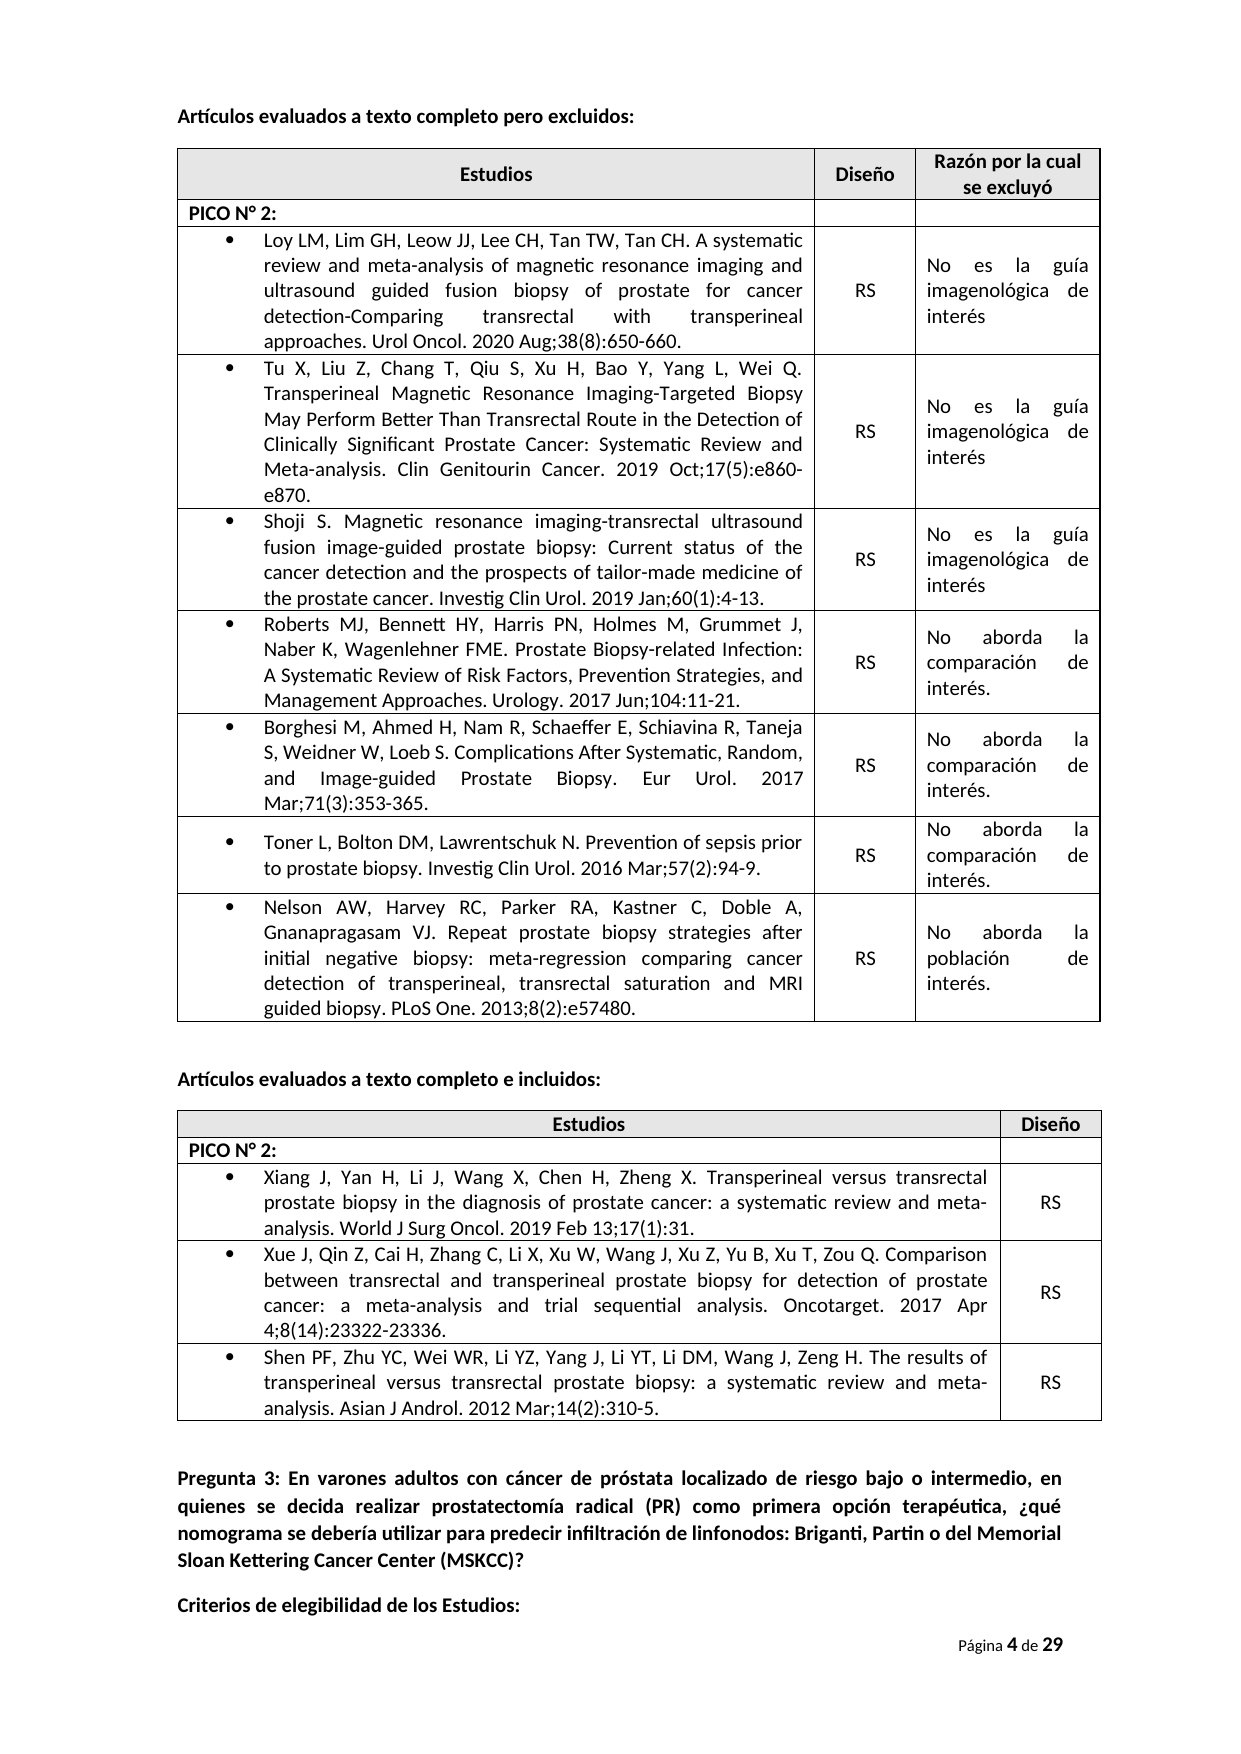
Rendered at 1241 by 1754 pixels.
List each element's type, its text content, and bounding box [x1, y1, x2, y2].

text Pregunta 3: En varones adultos con cáncer de próstata localizado de riesgo bajo o intermedio, en quienes se decida realizar prostatectomía radical (PR) como primera opción terapéutica, ¿qué nomograma se debería utilizar para predecir infiltración de linfonodos: Briganti, Partin o del Memorial Sloan Kettering Cancer Center (MSKCC)? [177, 1466, 1063, 1573]
table_cell No es la guía imagenológica de interés [916, 509, 1099, 610]
text Criterios de elegibilidad de los Estudios: [177, 1592, 1063, 1617]
table_cell RS [1001, 1164, 1101, 1240]
table_cell Toner L, Bolton DM, Lawrentschuk N. Prevention of sepsis prior to prostate biopsy. Investig Clin Urol. 2016 Mar;57(2):94-9. [178, 817, 814, 893]
table_cell RS [1001, 1344, 1101, 1420]
table_cell Loy LM, Lim GH, Leow JJ, Lee CH, Tan TW, Tan CH. A systematic review and meta-analysis of magnetic resonance imaging and ultrasound guided fusion biopsy of prostate for cancer detection-Comparing transrectal with transperineal approaches. Urol Oncol. 2020 Aug;38(8):650-660. [178, 227, 814, 354]
table_cell PICO N° 2: [178, 200, 814, 226]
table_cell Xiang J, Yan H, Li J, Wang X, Chen H, Zheng X. Transperineal versus transrectal prostate biopsy in the diagnosis of prostate cancer: a systematic review and meta-analysis. World J Surg Oncol. 2019 Feb 13;17(1):31. [178, 1164, 1000, 1240]
table_cell [1001, 1138, 1101, 1163]
table_cell Shen PF, Zhu YC, Wei WR, Li YZ, Yang J, Li YT, Li DM, Wang J, Zeng H. The results of transperineal versus transrectal prostate biopsy: a systematic review and meta-analysis. Asian J Androl. 2012 Mar;14(2):310-5. [178, 1344, 1000, 1420]
table_cell RS [815, 611, 915, 713]
table_cell No aborda la comparación de interés. [916, 714, 1099, 816]
table_header Diseño [815, 149, 915, 199]
table_header Diseño [1001, 1111, 1101, 1137]
table_header Estudios [178, 149, 814, 199]
table_cell RS [1001, 1241, 1101, 1343]
table_cell RS [815, 714, 915, 816]
table_cell PICO N° 2: [178, 1138, 1000, 1163]
table_cell RS [815, 894, 915, 1021]
table_cell No es la guía imagenológica de interés [916, 355, 1099, 507]
table_cell RS [815, 509, 915, 610]
table_header Razón por la cual se excluyó [916, 149, 1099, 199]
table_cell [815, 200, 915, 226]
table_cell Tu X, Liu Z, Chang T, Qiu S, Xu H, Bao Y, Yang L, Wei Q. Transperineal Magnetic Resonance Imaging-Targeted Biopsy May Perform Better Than Transrectal Route in the Detection of Clinically Significant Prostate Cancer: Systematic Review and Meta-analysis. Clin Genitourin Cancer. 2019 Oct;17(5):e860-e870. [178, 355, 814, 507]
text Artículos evaluados a texto completo pero excluidos: [177, 103, 1063, 129]
table_cell Borghesi M, Ahmed H, Nam R, Schaeffer E, Schiavina R, Taneja S, Weidner W, Loeb S. Complications After Systematic, Random, and Image-guided Prostate Biopsy. Eur Urol. 2017 Mar;71(3):353-365. [178, 714, 814, 816]
table_cell Shoji S. Magnetic resonance imaging-transrectal ultrasound fusion image-guided prostate biopsy: Current status of the cancer detection and the prospects of tailor-made medicine of the prostate cancer. Investig Clin Urol. 2019 Jan;60(1):4-13. [178, 509, 814, 610]
table_cell RS [815, 355, 915, 507]
text Artículos evaluados a texto completo e incluidos: [177, 1066, 1063, 1092]
table_cell No aborda la comparación de interés. [916, 611, 1099, 713]
table_cell RS [815, 227, 915, 354]
table_cell No aborda la población de interés. [916, 894, 1099, 1021]
table_cell No aborda la comparación de interés. [916, 817, 1099, 893]
table_header Estudios [178, 1111, 1000, 1137]
table_cell Xue J, Qin Z, Cai H, Zhang C, Li X, Xu W, Wang J, Xu Z, Yu B, Xu T, Zou Q. Comparison between transrectal and transperineal prostate biopsy for detection of prostate cancer: a meta-analysis and trial sequential analysis. Oncotarget. 2017 Apr 4;8(14):23322-23336. [178, 1241, 1000, 1343]
table_cell [916, 200, 1099, 226]
table_cell No es la guía imagenológica de interés [916, 227, 1099, 354]
table_cell Nelson AW, Harvey RC, Parker RA, Kastner C, Doble A, Gnanapragasam VJ. Repeat prostate biopsy strategies after initial negative biopsy: meta-regression comparing cancer detection of transperineal, transrectal saturation and MRI guided biopsy. PLoS One. 2013;8(2):e57480. [178, 894, 814, 1021]
table_cell Roberts MJ, Bennett HY, Harris PN, Holmes M, Grummet J, Naber K, Wagenlehner FME. Prostate Biopsy-related Infection: A Systematic Review of Risk Factors, Prevention Strategies, and Management Approaches. Urology. 2017 Jun;104:11-21. [178, 611, 814, 713]
table_cell RS [815, 817, 915, 893]
